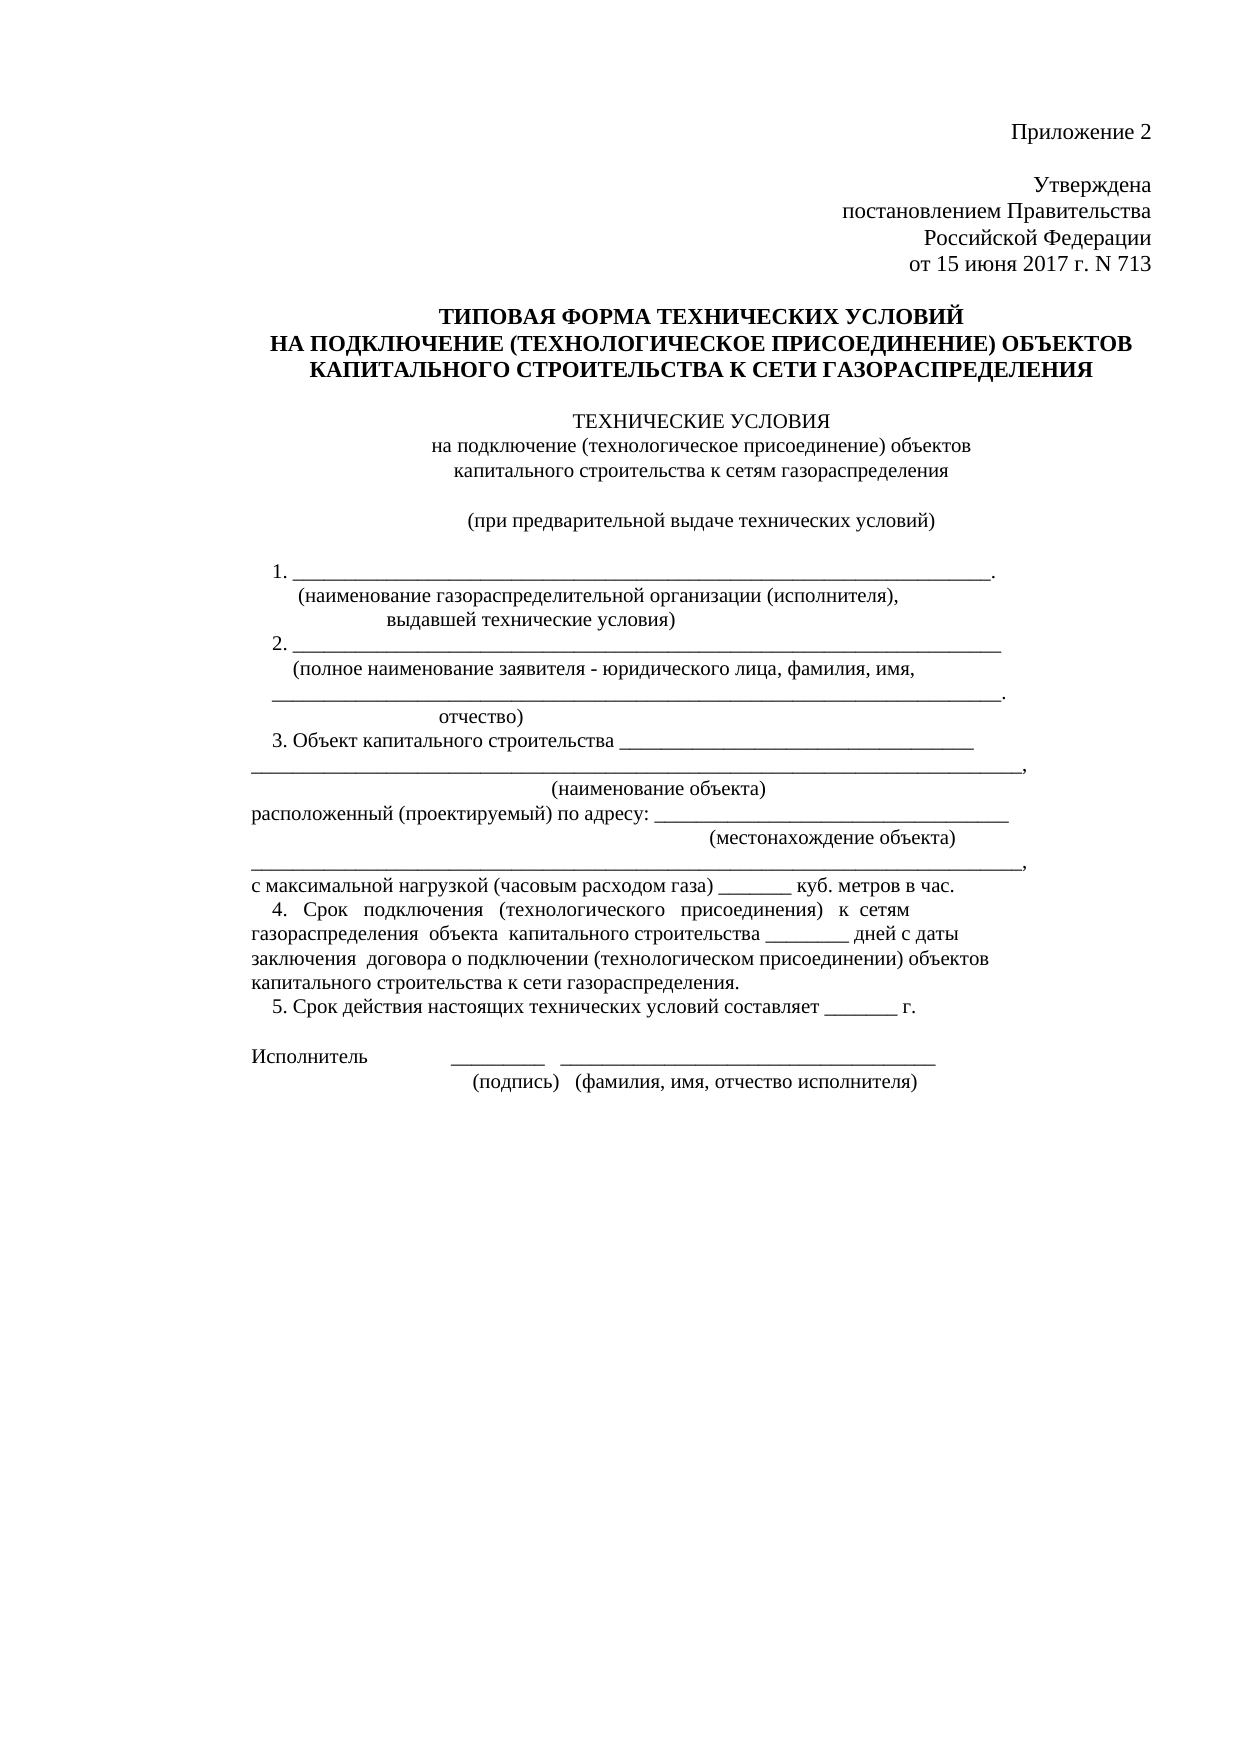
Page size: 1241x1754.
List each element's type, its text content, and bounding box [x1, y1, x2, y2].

text (подпись) (фамилия, имя, отчество исполнителя) [251, 1068, 1152, 1093]
text Приложение 2 [177, 118, 1152, 144]
text (полное наименование заявителя - юридического лица, фамилия, имя, [251, 655, 1152, 679]
text ТЕХНИЧЕСКИЕ УСЛОВИЯ [251, 409, 1152, 433]
text газораспределения объекта капитального строительства ________ дней с даты [251, 921, 1152, 945]
text НА ПОДКЛЮЧЕНИЕ (ТЕХНОЛОГИЧЕСКОЕ ПРИСОЕДИНЕНИЕ) ОБЪЕКТОВ [251, 330, 1152, 356]
text расположенный (проектируемый) по адресу: __________________________________ [251, 800, 1152, 824]
text (при предварительной выдаче технических условий) [251, 508, 1152, 532]
text __________________________________________________________________________, [251, 849, 1152, 873]
text 2. ____________________________________________________________________ [251, 631, 1152, 655]
text ТИПОВАЯ ФОРМА ТЕХНИЧЕСКИХ УСЛОВИЙ [251, 303, 1152, 330]
text (наименование газораспределительной организации (исполнителя), [251, 583, 1152, 607]
text постановлением Правительства [177, 197, 1152, 224]
text выдавшей технические условия) [251, 607, 1152, 631]
text отчество) [251, 704, 1152, 728]
text 5. Срок действия настоящих технических условий составляет _______ г. [251, 994, 1152, 1018]
text ______________________________________________________________________. [251, 679, 1152, 704]
text 4. Срок подключения (технологического присоединения) к сетям [251, 897, 1152, 921]
text (местонахождение объекта) [251, 824, 1152, 849]
text 3. Объект капитального строительства __________________________________ [251, 728, 1152, 752]
text капитального строительства к сети газораспределения. [251, 969, 1152, 994]
text Российской Федерации [177, 224, 1152, 250]
text Исполнитель _________ ____________________________________ [251, 1044, 1152, 1068]
text от 15 июня 2017 г. N 713 [177, 250, 1152, 277]
text КАПИТАЛЬНОГО СТРОИТЕЛЬСТВА К СЕТИ ГАЗОРАСПРЕДЕЛЕНИЯ [251, 356, 1152, 383]
text заключения договора о подключении (технологическом присоединении) объектов [251, 945, 1152, 969]
text с максимальной нагрузкой (часовым расходом газа) _______ куб. метров в час. [251, 873, 1152, 897]
text на подключение (технологическое присоединение) объектов [251, 433, 1152, 457]
text 1. ___________________________________________________________________. [251, 559, 1152, 583]
text __________________________________________________________________________, [251, 752, 1152, 776]
text (наименование объекта) [251, 776, 1152, 800]
text Утверждена [177, 171, 1152, 197]
text капитального строительства к сетям газораспределения [251, 457, 1152, 482]
